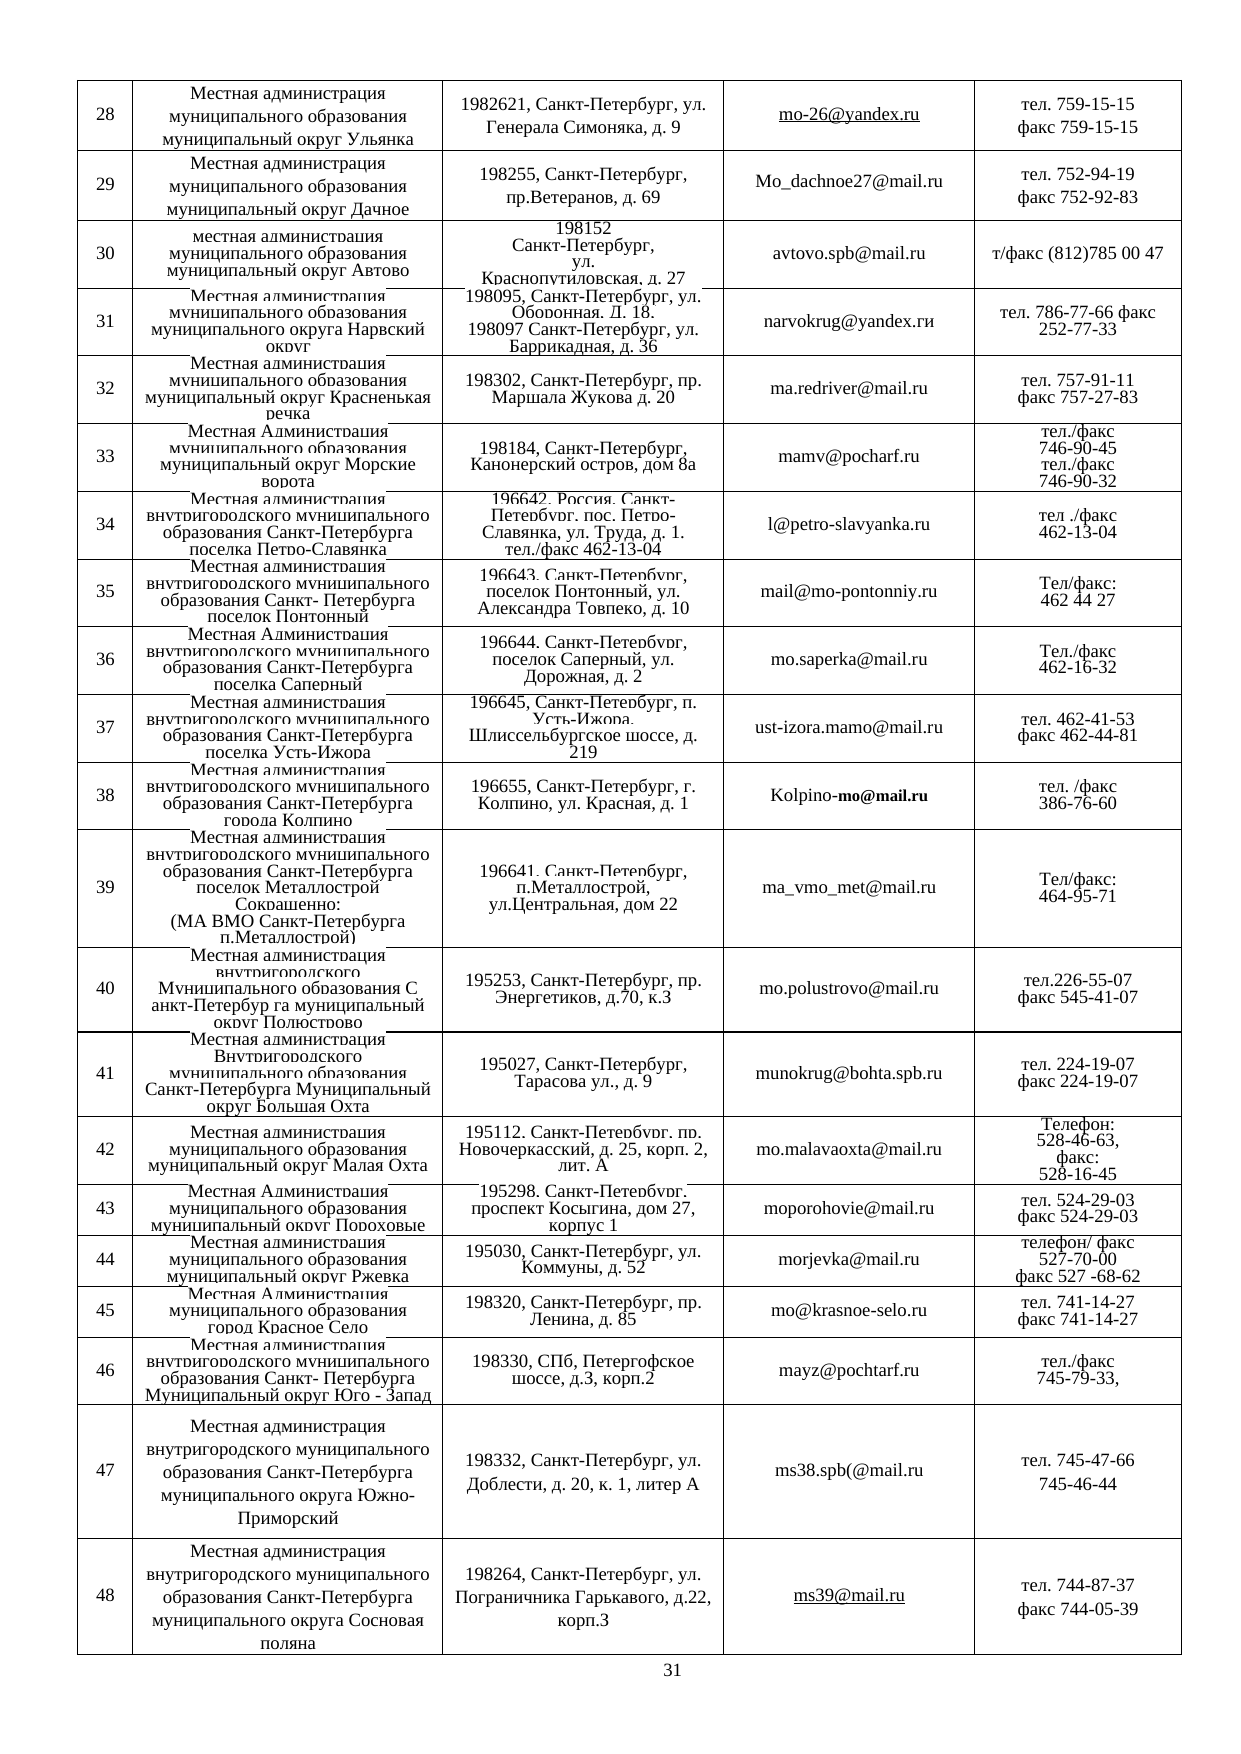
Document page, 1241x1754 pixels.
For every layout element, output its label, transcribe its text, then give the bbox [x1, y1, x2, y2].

table_cell местная администрация муниципального образования муниципальный округ Автово [133, 221, 442, 288]
table_cell Местная администрация муниципального образования муниципального округа Нарвский округ [310, 289, 442, 355]
table_cell l@petro-slavyanka.ru [724, 492, 974, 558]
table_cell тел. 462-41-53 факс 462-44-81 [975, 695, 1181, 762]
table_cell 31 [78, 289, 132, 355]
table_cell 198184, Санкт-Петербург, Канонерский остров, дом 8а [443, 424, 723, 491]
table_cell тел./факс 745-79-33, [975, 1338, 1181, 1404]
table_cell mo.saperka@mail.ru [724, 627, 974, 694]
table_cell 30 [78, 221, 132, 288]
table_cell 39 [78, 830, 132, 947]
table_cell 32 [78, 356, 132, 423]
table_cell morjevka@mail.ru [724, 1236, 974, 1286]
table_cell т/факс (812)785 00 47 [975, 221, 1181, 288]
table_cell 195027, Санкт-Петербург, Тарасова ул., д. 9 [443, 1033, 723, 1116]
table_cell Местная администрация внутригородского муниципального образования Санкт-Петербурга муниципального округа Сосновая поляна [133, 1539, 442, 1654]
table_cell тел ./факс 462-13-04 [975, 492, 1181, 558]
table_cell Местная администрация внутригородского муниципального образования Санкт-Петербурга поселок Металлострой Сокращенно: (МА ВМО Санкт-Петербурга п.Металлострой) [133, 830, 235, 947]
table_cell тел./факс 746-90-45 тел./факс 746-90-32 [975, 424, 1081, 491]
table_cell Местная администрация внутригородского муниципального образования Санкт-Петербурга города Колпино [352, 763, 442, 829]
table_cell Тел/факс: 464-95-71 [975, 830, 1181, 947]
table_cell 29 [78, 151, 132, 220]
table_cell тел. 741-14-27 факс 741-14-27 [975, 1287, 1181, 1337]
table_cell тел. 745-47-66 745-46-44 [975, 1405, 1181, 1538]
table_cell narvokrug@yandex.ги [724, 289, 974, 355]
table_cell 47 [78, 1405, 132, 1538]
table_cell тел. 752-94-19 факс 752-92-83 [975, 151, 1181, 220]
table_cell 46 [78, 1338, 132, 1404]
table_cell 28 [78, 81, 132, 150]
table_cell 196655, Санкт-Петербург, г. Колпино, ул. Красная, д. 1 [443, 763, 723, 829]
table_cell ust-izora.mamo@mail.ru [724, 695, 974, 762]
table_cell ma.redriver@mail.ru [724, 356, 974, 423]
table_cell 36 [78, 627, 132, 694]
table_cell 41 [78, 1033, 132, 1116]
table_cell Местная администрация муниципального образования муниципальный округ Красненькая речка [310, 356, 442, 423]
table_cell mo@krasnoe-selo.ru [724, 1287, 974, 1337]
table_cell 198302, Санкт-Петербург, пр. Маршала Жукова д. 20 [443, 356, 723, 423]
table_cell 196644, Санкт-Петербург, поселок Саперный, ул. Дорожная, д. 2 [443, 627, 723, 694]
table_cell 198152 Санкт-Петербург, ул. Краснопутиловская, д. 27 [443, 221, 572, 288]
table_cell mo-26@yandex.ru [724, 81, 974, 150]
table_cell Тел./факс 462-16-32 [975, 627, 1181, 694]
table_cell Местная администрация муниципального образования муниципальный округ Дачное [133, 151, 442, 220]
table_cell тел. /факс 386-76-60 [975, 763, 1181, 829]
table_cell 198320, Санкт-Петербург, пр. Ленина, д. 85 [443, 1287, 723, 1337]
table_cell Местная Администрация муниципального образования муниципальный округ Морские ворота [315, 424, 442, 491]
table_cell 44 [78, 1236, 132, 1286]
table_cell 196645, Санкт-Петербург, п. Усть-Ижора, Шлиссельбургское шоссе, д. 219 [597, 695, 723, 762]
table_cell Телефон: 528-46-63, факс: 528-16-45 [1086, 1117, 1181, 1183]
table_cell тел. 524-29-03 факс 524-29-03 [975, 1185, 1181, 1234]
table_cell тел. 759-15-15 факс 759-15-15 [975, 81, 1181, 150]
table_cell 195030, Санкт-Петербург, ул. Коммуны, д. 52 [443, 1236, 723, 1286]
table_cell mayz@pochtarf.ru [724, 1338, 974, 1404]
table_cell Местная администрация внутригородского муниципального образования Санкт-Петербурга муниципального округа Южно-Приморский [133, 1405, 442, 1538]
table_cell 40 [78, 948, 132, 1031]
table_cell Местная администрация внутригородского муниципального образования Санкт-Петербурга города Колпино [133, 763, 224, 829]
table_cell 45 [78, 1287, 132, 1337]
table_cell 198264, Санкт-Петербург, ул. Пограничника Гарькавого, д.22, корп.З [443, 1539, 723, 1654]
table_cell ms38.spb(@mail.ru [724, 1405, 974, 1538]
table_cell 38 [78, 763, 132, 829]
table_cell 195298, Санкт-Петербург, проспект Косыгина, дом 27, корпус 1 [443, 1185, 549, 1234]
table_cell Местная администрация муниципального образования муниципального округа Нарвский округ [133, 289, 266, 355]
table_cell Местная администрация муниципального образования муниципальный округ Красненькая речка [133, 356, 266, 423]
table_cell 48 [78, 1539, 132, 1654]
table_cell mo.polustrovo@mail.ru [724, 948, 974, 1031]
table_cell Mo_dachnoe27@mail.ru [724, 151, 974, 220]
table_cell Местная Администрация муниципального образования муниципальный округ Морские ворота [133, 424, 261, 491]
table_cell Местная администрация муниципального образования муниципальный округ Малая Охта [133, 1117, 442, 1183]
table_cell 196641, Санкт-Петербург, п.Металлострой, ул.Центральная, дом 22 [443, 830, 723, 947]
table_cell тел./факс 746-90-45 тел./факс 746-90-32 [1083, 424, 1181, 491]
table_cell 43 [78, 1185, 132, 1234]
table_cell avtovo.spb@mail.ru [724, 221, 974, 288]
table_cell 37 [78, 695, 132, 762]
table_cell 198255, Санкт-Петербург, пр.Ветеранов, д. 69 [443, 151, 723, 220]
table_cell телефон/ факс 527-70-00 факс 527 -68-62 [1117, 1236, 1181, 1286]
table_cell ms39@mail.ru [724, 1539, 974, 1654]
table_cell 195112, Санкт-Петербург, пр. Новочеркасский, д. 25, корп. 2, лит. А [443, 1117, 723, 1183]
table_cell mo.malavaoxta@mail.ru [724, 1117, 974, 1183]
table_cell тел. 786-77-66 факс 252-77-33 [975, 289, 1181, 355]
table_cell 198152 Санкт-Петербург, ул. Краснопутиловская, д. 27 [595, 221, 723, 288]
table_cell тел. 224-19-07 факс 224-19-07 [975, 1033, 1181, 1116]
table_cell 195298, Санкт-Петербург, проспект Косыгина, дом 27, корпус 1 [618, 1185, 723, 1234]
table_cell 33 [78, 424, 132, 491]
table_cell munokrug@bohta.spb.ru [724, 1033, 974, 1116]
table_cell Kolpino-mo@mail.ru [724, 763, 974, 829]
table_cell тел.226-55-07 факс 545-41-07 [975, 948, 1181, 1031]
table_cell 35 [78, 560, 132, 626]
table_cell 196645, Санкт-Петербург, п. Усть-Ижора, Шлиссельбургское шоссе, д. 219 [443, 695, 569, 762]
table_cell 198330, СПб, Петергофское шоссе, д.З, корп.2 [443, 1338, 723, 1404]
table_cell тел. 757-91-11 факс 757-27-83 [975, 356, 1181, 423]
table_cell 198332, Санкт-Петербург, ул. Доблести, д. 20, к. 1, литер А [443, 1405, 723, 1538]
table_cell Телефон: 528-46-63, факс: 528-16-45 [975, 1117, 1083, 1183]
table_cell Местная администрация внутригородского муниципального образования Санкт-Петербурга поселок Металлострой Сокращенно: (МА ВМО Санкт-Петербурга п.Металлострой) [341, 830, 442, 947]
table_cell 1982621, Санкт-Петербург, ул. Генерала Симоняка, д. 9 [443, 81, 723, 150]
table_cell 195253, Санкт-Петербург, пр. Энергетиков, д.70, к.З [443, 948, 723, 1031]
table_cell ma_vmo_met@mail.ru [724, 830, 974, 947]
table_cell mail@mo-pontonniy.ru [724, 560, 974, 626]
table_cell телефон/ факс 527-70-00 факс 527 -68-62 [975, 1236, 1039, 1286]
table_cell mamv@pocharf.ru [724, 424, 974, 491]
table_cell Тел/факс: 462 44 27 [975, 560, 1181, 626]
table_cell Местная администрация муниципального образования муниципальный округ Ульянка [133, 81, 442, 150]
table_cell 196643, Санкт-Петербург, поселок Понтонный, ул. Александра Товпеко, д. 10 [443, 560, 723, 626]
table_cell тел. 744-87-37 факс 744-05-39 [975, 1539, 1181, 1654]
table_cell moporohovie@mail.ru [724, 1185, 974, 1234]
table_cell 42 [78, 1117, 132, 1183]
table_cell 34 [78, 492, 132, 558]
